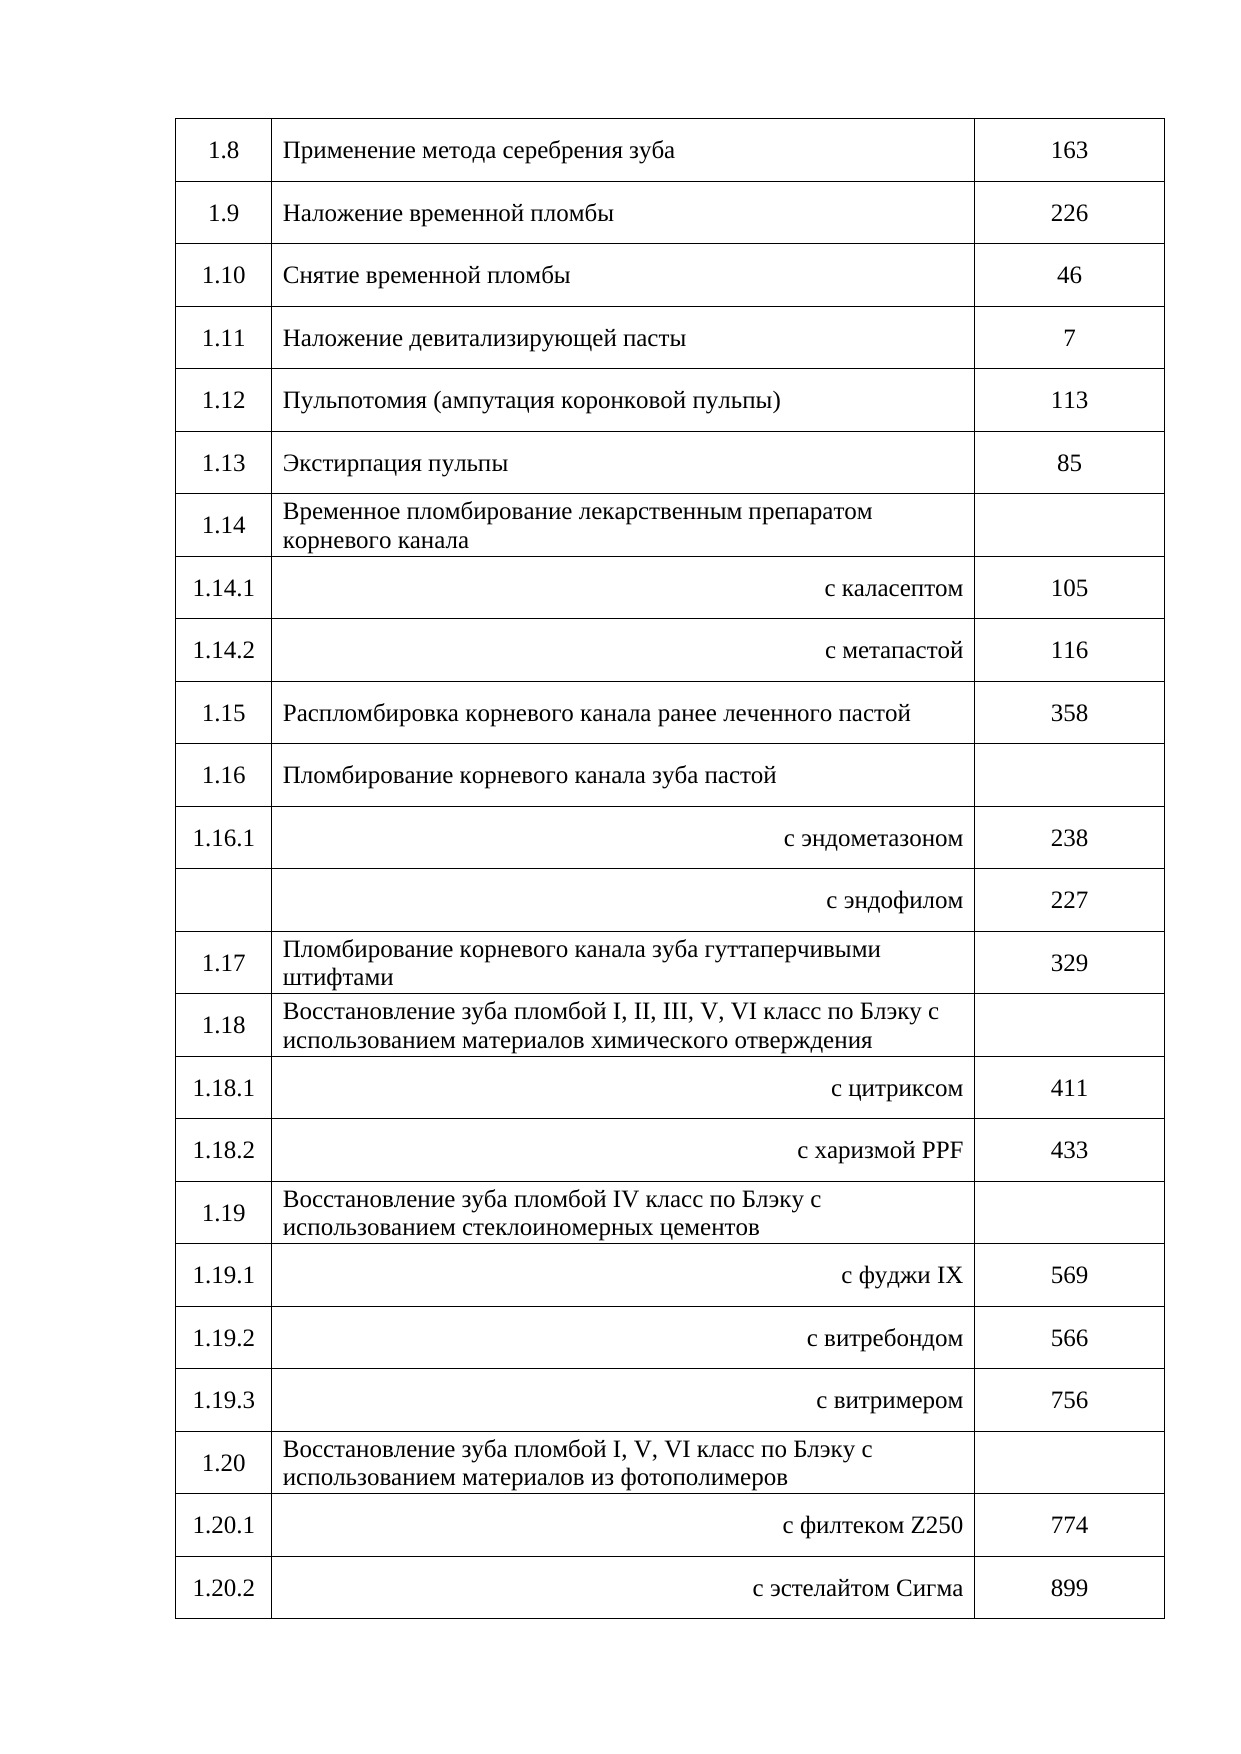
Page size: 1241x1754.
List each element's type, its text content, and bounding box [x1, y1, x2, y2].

table_cell Пульпотомия (ампутация коронковой пульпы) [272, 369, 974, 431]
table_cell Снятие временной пломбы [272, 244, 974, 306]
table_cell Наложение девитализирующей пасты [272, 307, 974, 368]
table_cell с метапастой [272, 619, 974, 681]
table_cell [176, 869, 271, 931]
table_cell Восстановление зуба пломбой I, V, VI класс по Блэку с использованием материалов из фотополимеров [272, 1432, 974, 1493]
table_cell [975, 1182, 1164, 1243]
table_cell 1.19.3 [176, 1369, 271, 1431]
table_cell 1.12 [176, 369, 271, 431]
table_cell 1.18.2 [176, 1119, 271, 1181]
table_cell 566 [975, 1307, 1164, 1368]
table_cell 105 [975, 557, 1164, 618]
table_cell 227 [975, 869, 1164, 931]
table_cell 1.17 [176, 932, 271, 993]
table_cell с эндометазоном [272, 807, 974, 868]
table_cell Пломбирование корневого канала зуба пастой [272, 744, 974, 806]
table_cell 163 [975, 119, 1164, 181]
table_cell с цитриксом [272, 1057, 974, 1118]
table_cell с филтеком Z250 [272, 1494, 974, 1556]
table_cell Распломбировка корневого канала ранее леченного пастой [272, 682, 974, 743]
table_cell [975, 744, 1164, 806]
table_cell с эстелайтом Сигма [272, 1557, 974, 1618]
table_cell с харизмой PPF [272, 1119, 974, 1181]
table_cell 1.8 [176, 119, 271, 181]
table_cell 1.11 [176, 307, 271, 368]
table_cell 358 [975, 682, 1164, 743]
table_cell Экстирпация пульпы [272, 432, 974, 493]
table_cell 1.20.1 [176, 1494, 271, 1556]
table_cell 1.10 [176, 244, 271, 306]
table_cell Применение метода серебрения зуба [272, 119, 974, 181]
table_cell [975, 494, 1164, 556]
table_cell 1.14.1 [176, 557, 271, 618]
table_cell 46 [975, 244, 1164, 306]
table_cell 1.20 [176, 1432, 271, 1493]
table_cell Восстановление зуба пломбой I, II, III, V, VI класс по Блэку с использованием материалов химического отверждения [272, 994, 974, 1056]
table_cell 238 [975, 807, 1164, 868]
table_cell с витримером [272, 1369, 974, 1431]
table_cell 1.16 [176, 744, 271, 806]
table_cell 1.19.1 [176, 1244, 271, 1306]
table_cell 85 [975, 432, 1164, 493]
table_cell 1.9 [176, 182, 271, 243]
table_cell 1.20.2 [176, 1557, 271, 1618]
table_cell с эндофилом [272, 869, 974, 931]
table_cell с каласептом [272, 557, 974, 618]
table_cell Пломбирование корневого канала зуба гуттаперчивыми штифтами [272, 932, 974, 993]
table_cell Наложение временной пломбы [272, 182, 974, 243]
table_cell c фуджи IX [272, 1244, 974, 1306]
table_cell 774 [975, 1494, 1164, 1556]
table_cell с витребондом [272, 1307, 974, 1368]
table_cell 756 [975, 1369, 1164, 1431]
table_cell [975, 994, 1164, 1056]
table_cell 433 [975, 1119, 1164, 1181]
table_cell 1.14 [176, 494, 271, 556]
table_cell 1.15 [176, 682, 271, 743]
table_cell 569 [975, 1244, 1164, 1306]
table_cell 116 [975, 619, 1164, 681]
table_cell 1.14.2 [176, 619, 271, 681]
table_cell 899 [975, 1557, 1164, 1618]
table_cell 7 [975, 307, 1164, 368]
table_cell 1.13 [176, 432, 271, 493]
table_cell 1.18 [176, 994, 271, 1056]
table_cell 1.16.1 [176, 807, 271, 868]
table_cell 329 [975, 932, 1164, 993]
table_cell 411 [975, 1057, 1164, 1118]
table_cell [975, 1432, 1164, 1493]
table_cell 1.18.1 [176, 1057, 271, 1118]
table_cell 113 [975, 369, 1164, 431]
table_cell 226 [975, 182, 1164, 243]
table_cell Временное пломбирование лекарственным препаратом корневого канала [272, 494, 974, 556]
table_cell 1.19 [176, 1182, 271, 1243]
table_cell Восстановление зуба пломбой IV класс по Блэку с использованием стеклоиномерных цементов [272, 1182, 974, 1243]
table_cell 1.19.2 [176, 1307, 271, 1368]
